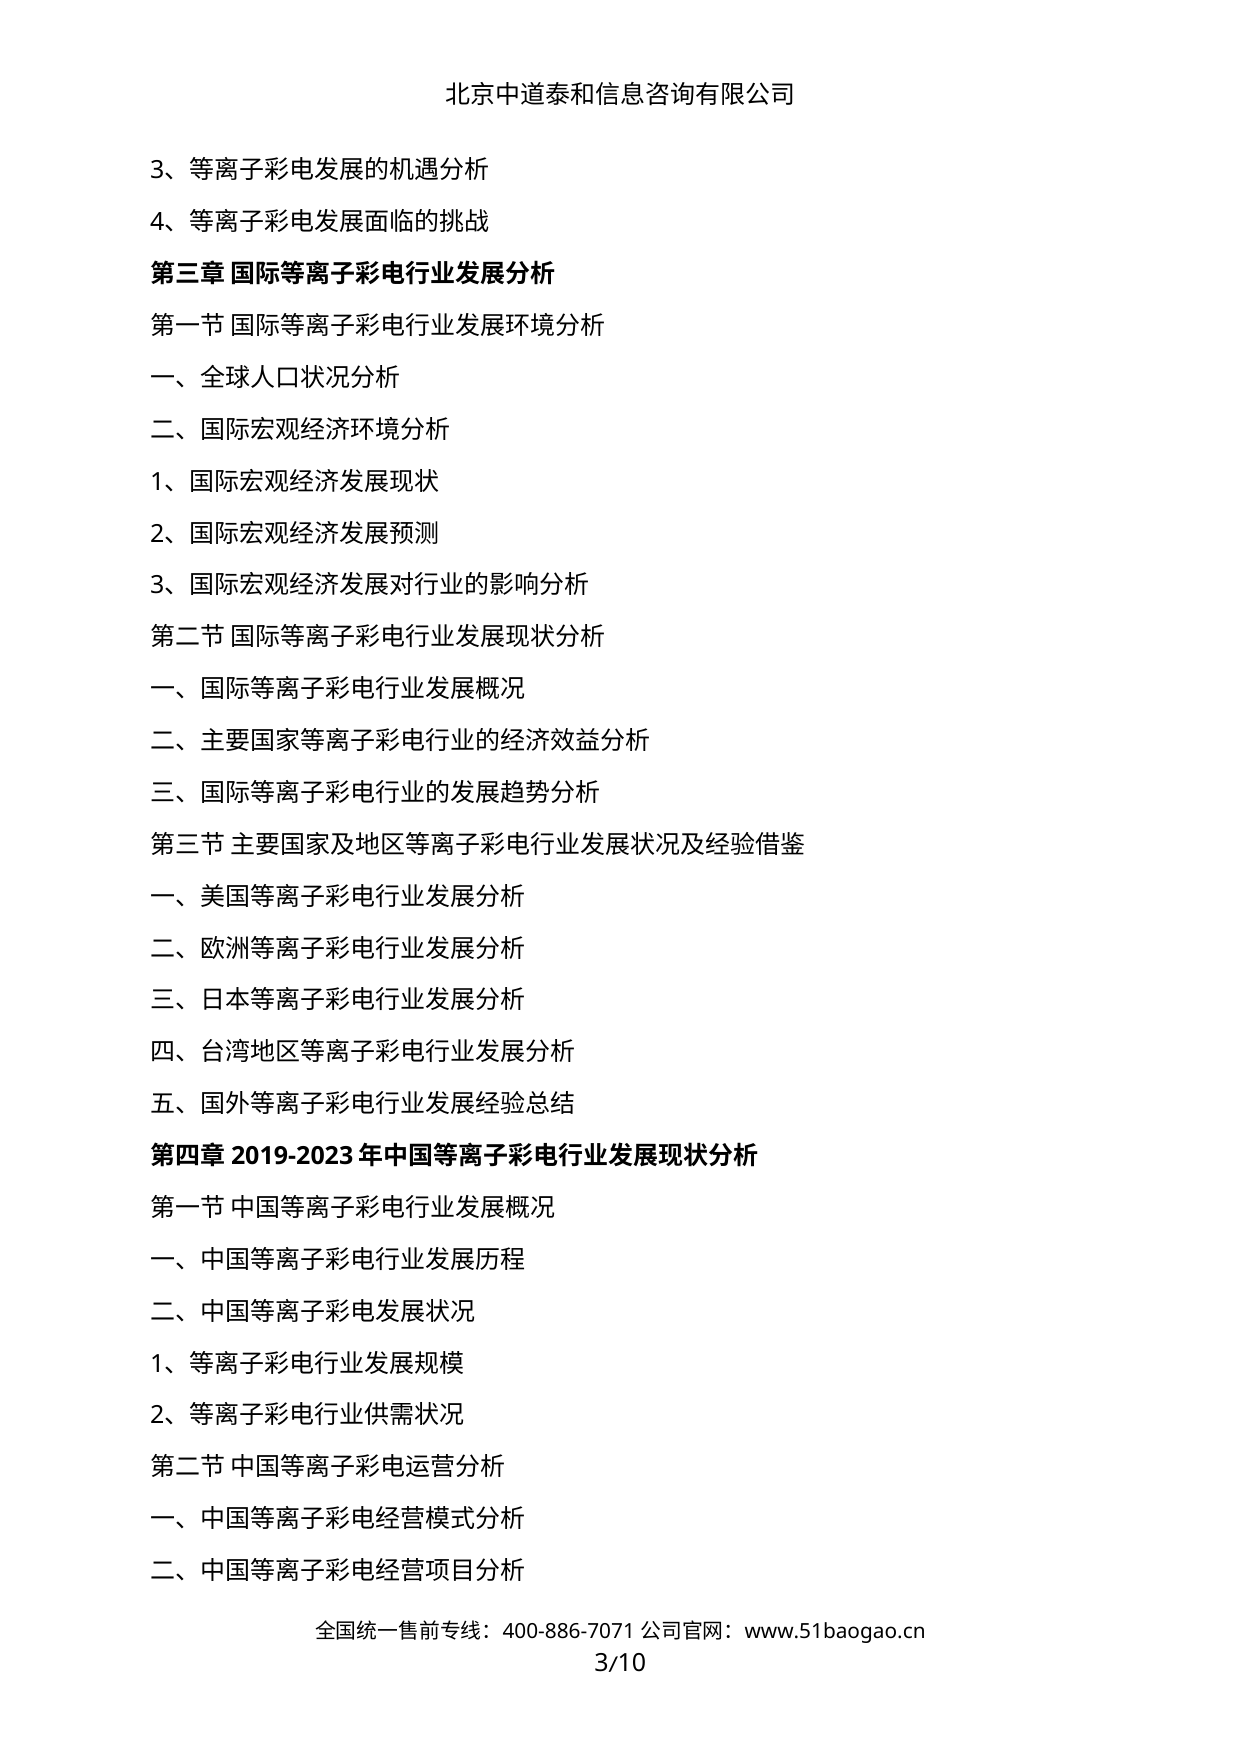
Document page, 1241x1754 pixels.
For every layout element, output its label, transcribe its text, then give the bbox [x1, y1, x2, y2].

text 一、全球人口状况分析 [150, 357, 1090, 394]
text 2、等离子彩电行业供需状况 [150, 1395, 1090, 1431]
text 第一节 国际等离子彩电行业发展环境分析 [150, 306, 1090, 342]
text 三、国际等离子彩电行业的发展趋势分析 [150, 772, 1090, 809]
text 第三节 主要国家及地区等离子彩电行业发展状况及经验借鉴 [150, 824, 1090, 861]
text 3、国际宏观经济发展对行业的影响分析 [150, 565, 1090, 601]
text 四、台湾地区等离子彩电行业发展分析 [150, 1032, 1090, 1068]
text 一、美国等离子彩电行业发展分析 [150, 876, 1090, 912]
text 第一节 中国等离子彩电行业发展概况 [150, 1187, 1090, 1224]
text 2、国际宏观经济发展预测 [150, 513, 1090, 549]
text 二、欧洲等离子彩电行业发展分析 [150, 928, 1090, 964]
text 4、等离子彩电发展面临的挑战 [150, 202, 1090, 238]
text 1、等离子彩电行业发展规模 [150, 1343, 1090, 1379]
text 一、国际等离子彩电行业发展概况 [150, 669, 1090, 705]
text 二、中国等离子彩电发展状况 [150, 1291, 1090, 1327]
text 三、日本等离子彩电行业发展分析 [150, 980, 1090, 1016]
text 二、主要国家等离子彩电行业的经济效益分析 [150, 721, 1090, 757]
text 第二节 中国等离子彩电运营分析 [150, 1447, 1090, 1483]
text 一、中国等离子彩电行业发展历程 [150, 1239, 1090, 1276]
text 第三章 国际等离子彩电行业发展分析 [150, 254, 1090, 290]
text 五、国外等离子彩电行业发展经验总结 [150, 1084, 1090, 1120]
text 第四章 2019-2023年中国等离子彩电行业发展现状分析 [150, 1136, 1090, 1172]
text 一、中国等离子彩电经营模式分析 [150, 1499, 1090, 1535]
text 第二节 国际等离子彩电行业发展现状分析 [150, 617, 1090, 653]
text 二、国际宏观经济环境分析 [150, 409, 1090, 446]
text 二、中国等离子彩电经营项目分析 [150, 1551, 1090, 1587]
text 1、国际宏观经济发展现状 [150, 461, 1090, 497]
text 3、等离子彩电发展的机遇分析 [150, 150, 1090, 186]
